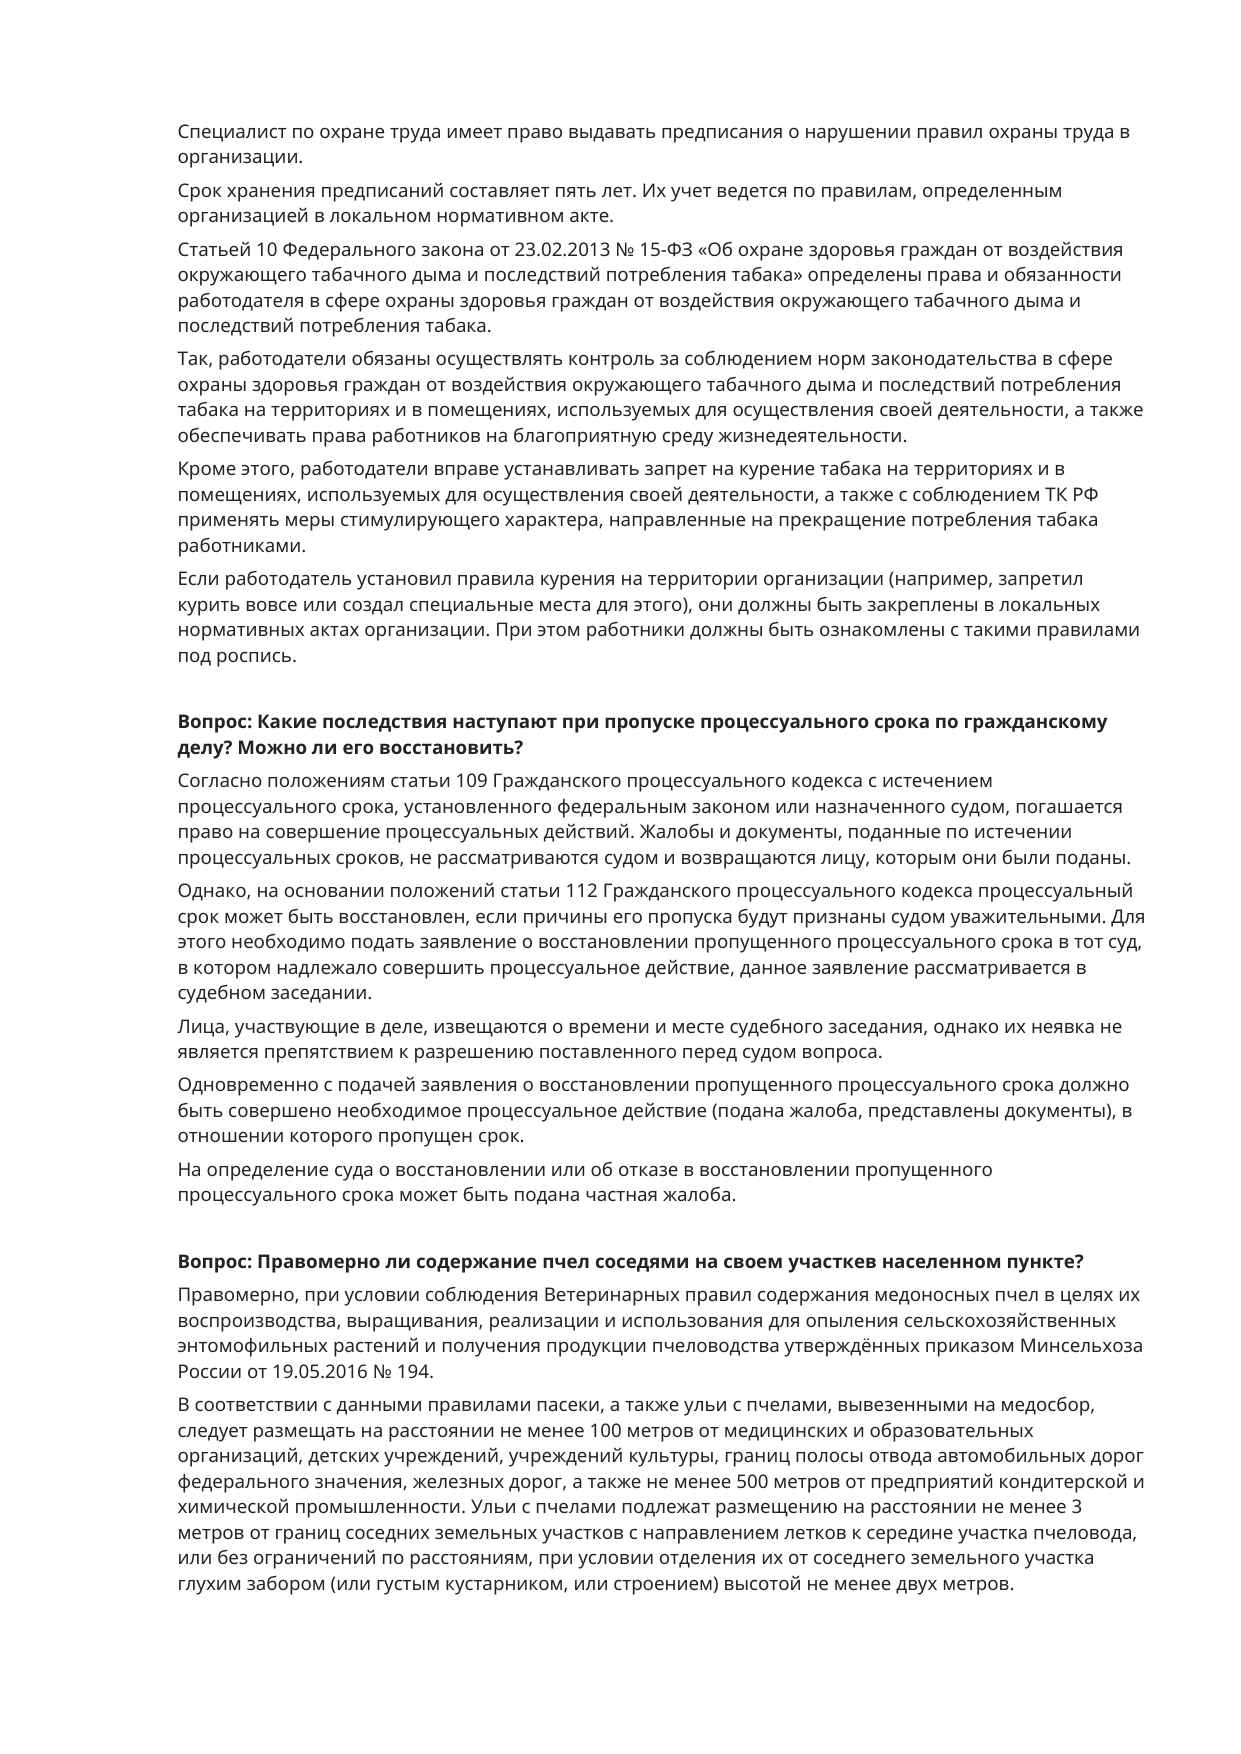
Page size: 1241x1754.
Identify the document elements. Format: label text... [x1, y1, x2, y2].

text Лица, участвующие в деле, извещаются о времени и месте судебного заседания, однако их неявка не является препятствием к разрешению поставленного перед судом вопроса. [177, 1013, 1152, 1064]
text Однако, на основании положений статьи 112 Гражданского процессуального кодекса процессуальный срок может быть восстановлен, если причины его пропуска будут признаны судом уважительными. Для этого необходимо подать заявление о восстановлении пропущенного процессуального срока в тот суд, в котором надлежало совершить процессуальное действие, данное заявление рассматривается в судебном заседании. [177, 877, 1152, 1005]
text Если работодатель установил правила курения на территории организации (например, запретил курить вовсе или создал специальные места для этого), они должны быть закреплены в локальных нормативных актах организации. При этом работники должны быть ознакомлены с такими правилами под роспись. [177, 566, 1152, 668]
text Согласно положениям статьи 109 Гражданского процессуального кодекса с истечением процессуального срока, установленного федеральным законом или назначенного судом, погашается право на совершение процессуальных действий. Жалобы и документы, поданные по истечении процессуальных сроков, не рассматриваются судом и возвращаются лицу, которым они были поданы. [177, 768, 1152, 870]
text На определение суда о восстановлении или об отказе в восстановлении пропущенного процессуального срока может быть подана частная жалоба. [177, 1156, 1152, 1207]
text Кроме этого, работодатели вправе устанавливать запрет на курение табака на территориях и в помещениях, используемых для осуществления своей деятельности, а также с соблюдением ТК РФ применять меры стимулирующего характера, направленные на прекращение потребления табака работниками. [177, 456, 1152, 558]
text Одновременно с подачей заявления о восстановлении пропущенного процессуального срока должно быть совершено необходимое процессуальное действие (подана жалоба, представлены документы), в отношении которого пропущен срок. [177, 1072, 1152, 1148]
text Правомерно, при условии соблюдения Ветеринарных правил содержания медоносных пчел в целях их воспроизводства, выращивания, реализации и использования для опыления сельскохозяйственных энтомофильных растений и получения продукции пчеловодства утверждённых приказом Минсельхоза России от 19.05.2016 № 194. [177, 1282, 1152, 1384]
text Статьей 10 Федерального закона от 23.02.2013 № 15-ФЗ «Об охране здоровья граждан от воздействия окружающего табачного дыма и последствий потребления табака» определены права и обязанности работодателя в сфере охраны здоровья граждан от воздействия окружающего табачного дыма и последствий потребления табака. [177, 236, 1152, 338]
text Вопрос: Правомерно ли содержание пчел соседями на своем участкев населенном пункте? [177, 1248, 1152, 1274]
text Вопрос: Какие последствия наступают при пропуске процессуального срока по гражданскому делу? Можно ли его восстановить? [177, 709, 1152, 760]
text Так, работодатели обязаны осуществлять контроль за соблюдением норм законодательства в сфере охраны здоровья граждан от воздействия окружающего табачного дыма и последствий потребления табака на территориях и в помещениях, используемых для осуществления своей деятельности, а также обеспечивать права работников на благоприятную среду жизнедеятельности. [177, 346, 1152, 448]
text Срок хранения предписаний составляет пять лет. Их учет ведется по правилам, определенным организацией в локальном нормативном акте. [177, 177, 1152, 228]
text Специалист по охране труда имеет право выдавать предписания о нарушении правил охраны труда в организации. [177, 118, 1152, 169]
text В соответствии с данными правилами пасеки, а также ульи с пчелами, вывезенными на медосбор, следует размещать на расстоянии не менее 100 метров от медицинских и образовательных организаций, детских учреждений, учреждений культуры, границ полосы отвода автомобильных дорог федерального значения, железных дорог, а также не менее 500 метров от предприятий кондитерской и химической промышленности. Ульи с пчелами подлежат размещению на расстоянии не менее 3 метров от границ соседних земельных участков с направлением летков к середине участка пчеловода, или без ограничений по расстояниям, при условии отделения их от соседнего земельного участка глухим забором (или густым кустарником, или строением) высотой не менее двух метров. [177, 1392, 1152, 1596]
